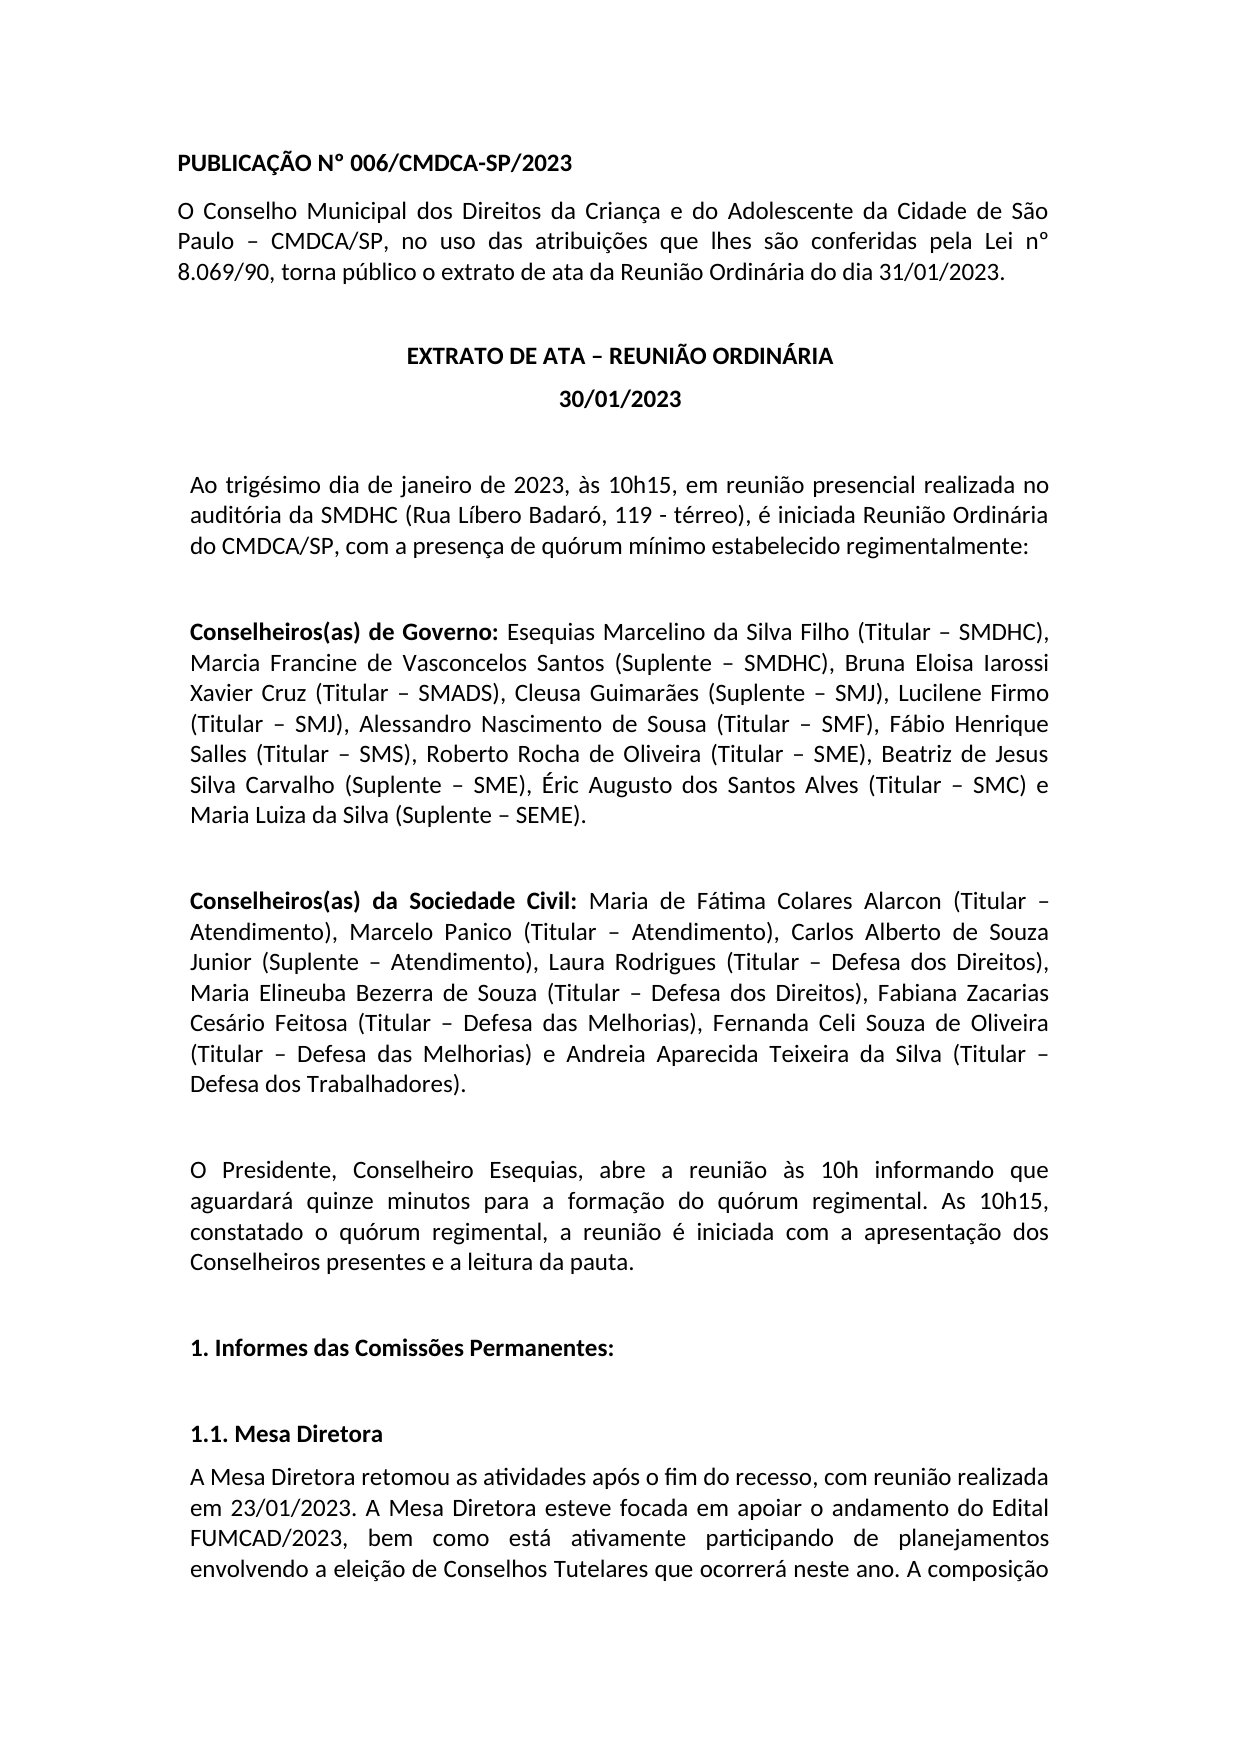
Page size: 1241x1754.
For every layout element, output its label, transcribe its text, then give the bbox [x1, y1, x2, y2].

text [190, 1461, 1051, 1583]
text O Conselho Municipal dos Direitos da Criança e do Adolescente da Cidade de São Paulo – CMDCA/SP, no uso das atribuições que lhes são conferidas pela Lei nº 8.069/90, torna público o extrato de ata da Reunião Ordinária do dia 31/01/2023. [177, 195, 1051, 286]
text Ao trigésimo dia de janeiro de 2023, às 10h15, em reunião presencial realizada no auditória da SMDHC (Rua Líbero Badaró, 119 - térreo), é iniciada Reunião Ordinária do CMDCA/SP, com a presença de quórum mínimo estabelecido regimentalmente: [190, 469, 1051, 561]
text Conselheiros(as) da Sociedade Civil: Maria de Fátima Colares Alarcon (Titular – Atendimento), Marcelo Panico (Titular – Atendimento), Carlos Alberto de Souza Junior (Suplente – Atendimento), Laura Rodrigues (Titular – Defesa dos Direitos), Maria Elineuba Bezerra de Souza (Titular – Defesa dos Direitos), Fabiana Zacarias Cesário Feitosa (Titular – Defesa das Melhorias), Fernanda Celi Souza de Oliveira (Titular – Defesa das Melhorias) e Andreia Aparecida Teixeira da Silva (Titular – Defesa dos Trabalhadores). [190, 885, 1051, 1099]
text O Presidente, Conselheiro Esequias, abre a reunião às 10h informando que aguardará quinze minutos para a formação do quórum regimental. As 10h15, constatado o quórum regimental, a reunião é iniciada com a apresentação dos Conselheiros presentes e a leitura da pauta. [190, 1154, 1051, 1277]
text PUBLICAÇÃO Nº 006/CMDCA-SP/2023 [177, 148, 1063, 178]
text 1.1. Mesa Diretora [190, 1418, 1051, 1449]
text Conselheiros(as) de Governo: Esequias Marcelino da Silva Filho (Titular – SMDHC), Marcia Francine de Vasconcelos Santos (Suplente – SMDHC), Bruna Eloisa Iarossi Xavier Cruz (Titular – SMADS), Cleusa Guimarães (Suplente – SMJ), Lucilene Firmo (Titular – SMJ), Alessandro Nascimento de Sousa (Titular – SMF), Fábio Henrique Salles (Titular – SMS), Roberto Rocha de Oliveira (Titular – SME), Beatriz de Jesus Silva Carvalho (Suplente – SME), Éric Augusto dos Santos Alves (Titular – SMC) e Maria Luiza da Silva (Suplente – SEME). [190, 616, 1051, 830]
text 1. Informes das Comissões Permanentes: [190, 1332, 1051, 1363]
text EXTRATO DE ATA – REUNIÃO ORDINÁRIA [190, 340, 1051, 371]
text 30/01/2023 [190, 383, 1051, 414]
